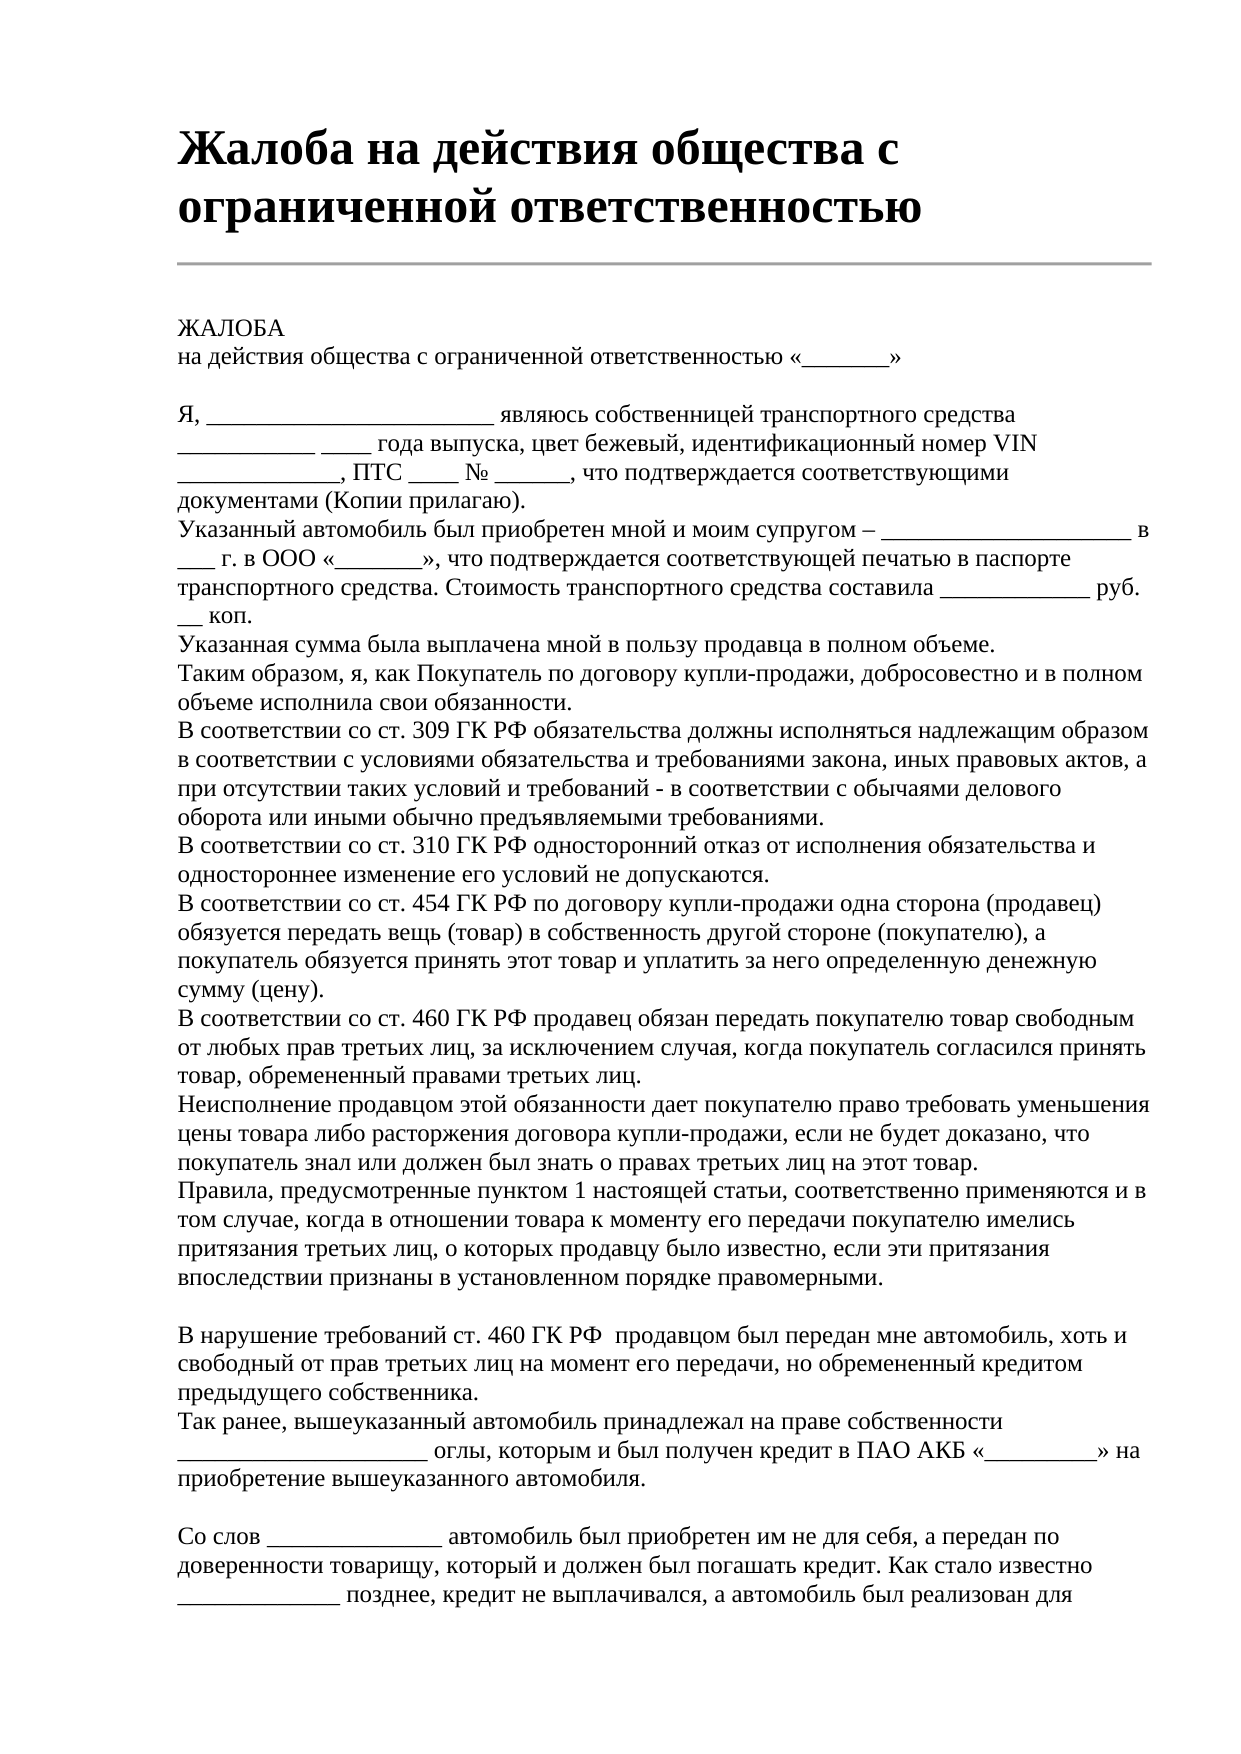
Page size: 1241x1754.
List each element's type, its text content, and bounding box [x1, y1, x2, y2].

text ЖАЛОБА на действия общества с ограниченной ответственностью «_______» [177, 313, 1152, 370]
text Я, _______________________ являюсь собственницей транспортного средства ___________ ____ года выпуска, цвет бежевый, идентификационный номер VIN _____________, ПТС ____ № ______, что подтверждается соответствующими документами (Копии прилагаю). Указанный автомобиль был приобретен мной и моим супругом – ____________________ в ___ г. в ООО «_______», что подтверждается соответствующей печатью в паспорте транспортного средства. Стоимость транспортного средства составила ____________ руб. __ коп. Указанная сумма была выплачена мной в пользу продавца в полном объеме. Таким образом, я, как Покупатель по договору купли-продажи, добросовестно и в полном объеме исполнила свои обязанности. В соответствии со ст. 309 ГК РФ обязательства должны исполняться надлежащим образом в соответствии с условиями обязательства и требованиями закона, иных правовых актов, а при отсутствии таких условий и требований - в соответствии с обычаями делового оборота или иными обычно предъявляемыми требованиями. В соответствии со ст. 310 ГК РФ односторонний отказ от исполнения обязательства и одностороннее изменение его условий не допускаются. В соответствии со ст. 454 ГК РФ по договору купли-продажи одна сторона (продавец) обязуется передать вещь (товар) в собственность другой стороне (покупателю), а покупатель обязуется принять этот товар и уплатить за него определенную денежную сумму (цену). В соответствии со ст. 460 ГК РФ продавец обязан передать покупателю товар свободным от любых прав третьих лиц, за исключением случая, когда покупатель согласился принять товар, обремененный правами третьих лиц. Неисполнение продавцом этой обязанности дает покупателю право требовать уменьшения цены товара либо расторжения договора купли-продажи, если не будет доказано, что покупатель знал или должен был знать о правах третьих лиц на этот товар. Правила, предусмотренные пунктом 1 настоящей статьи, соответственно применяются и в том случае, когда в отношении товара к моменту его передачи покупателю имелись притязания третьих лиц, о которых продавцу было известно, если эти притязания впоследствии признаны в установленном порядке правомерными. [177, 399, 1152, 1291]
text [177, 1521, 1152, 1608]
text В нарушение требований ст. 460 ГК РФ продавцом был передан мне автомобиль, хоть и свободный от прав третьих лиц на момент его передачи, но обремененный кредитом предыдущего собственника. Так ранее, вышеуказанный автомобиль принадлежал на праве собственности ____________________ оглы, которым и был получен кредит в ПАО АКБ «_________» на приобретение вышеуказанного автомобиля. [177, 1320, 1152, 1492]
subtitle Жалоба на действия общества с ограниченной ответственностью [177, 118, 1152, 233]
